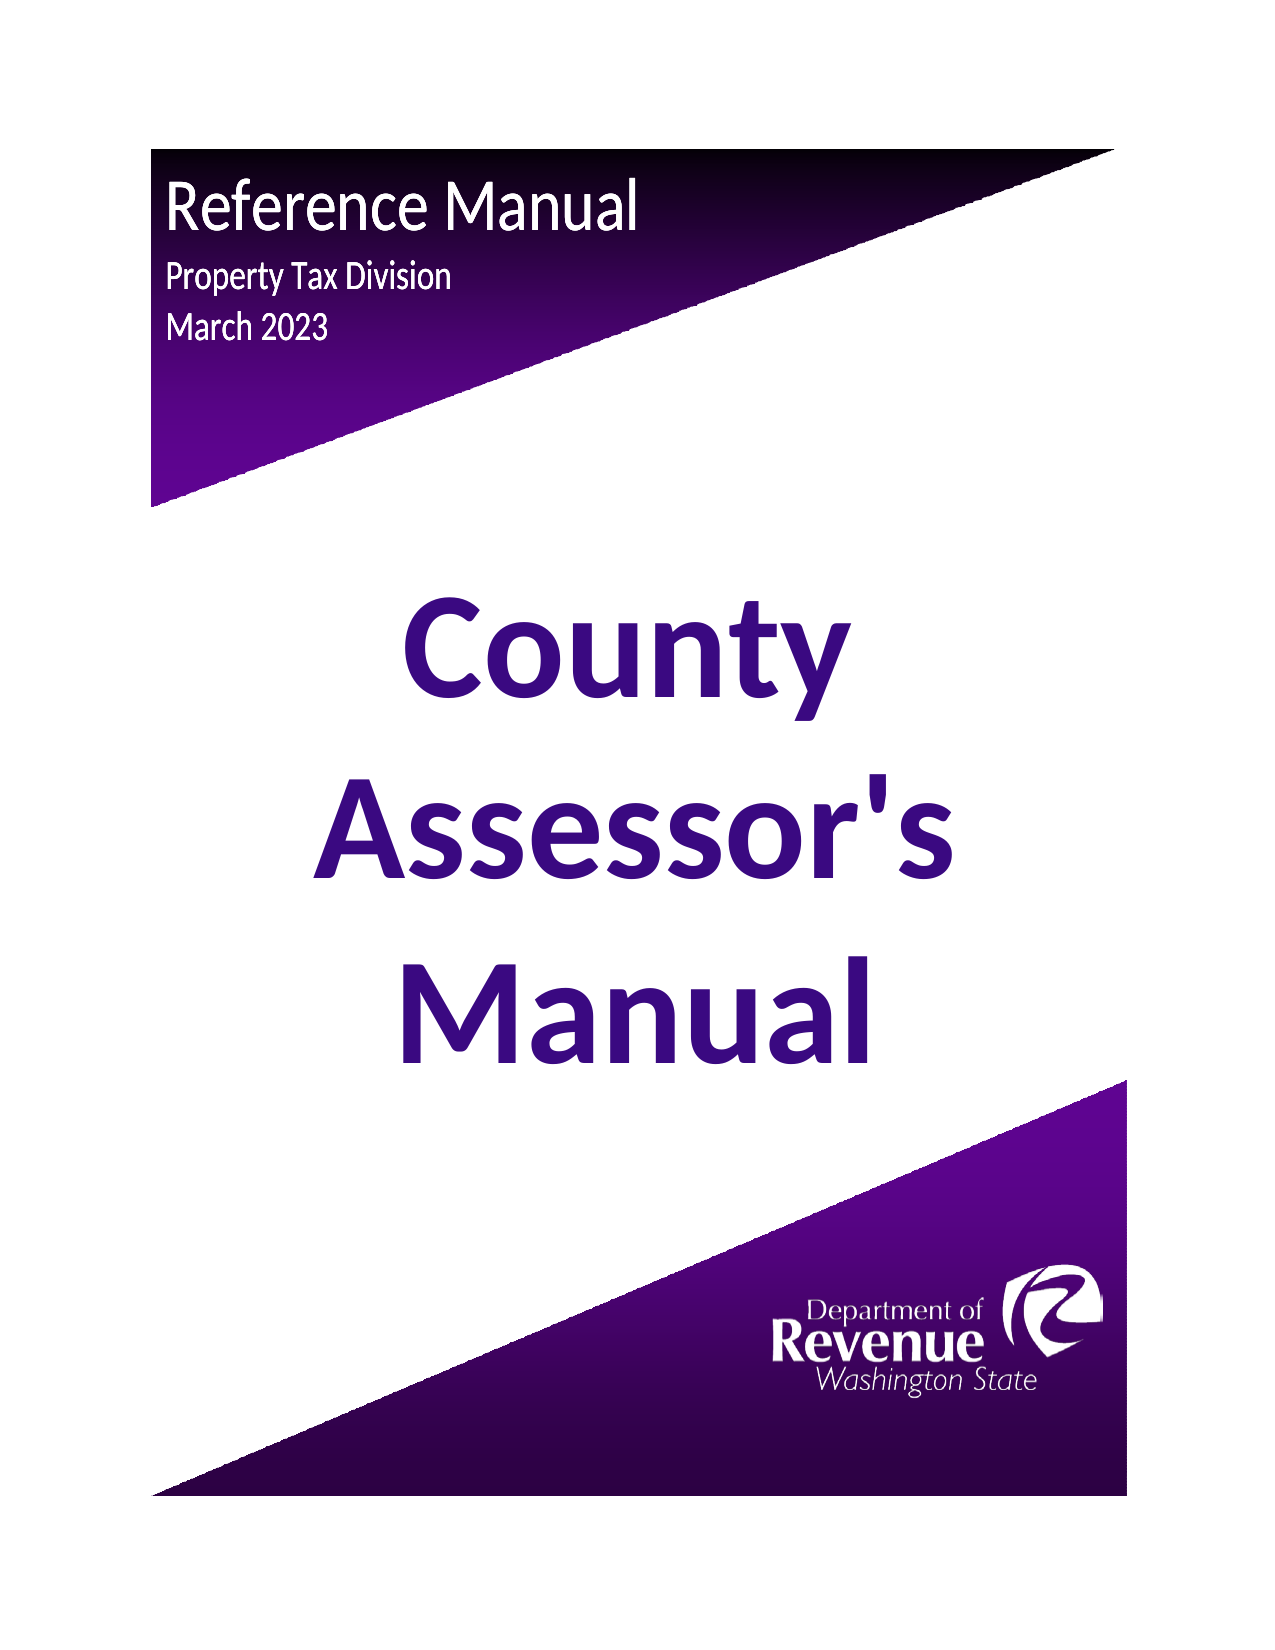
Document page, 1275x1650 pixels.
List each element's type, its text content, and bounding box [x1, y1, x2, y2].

picture [151, 149, 1115, 507]
text Assessor's Manual [85, 731, 1186, 1102]
text County [403, 565, 1204, 730]
picture [151, 1102, 1127, 1496]
